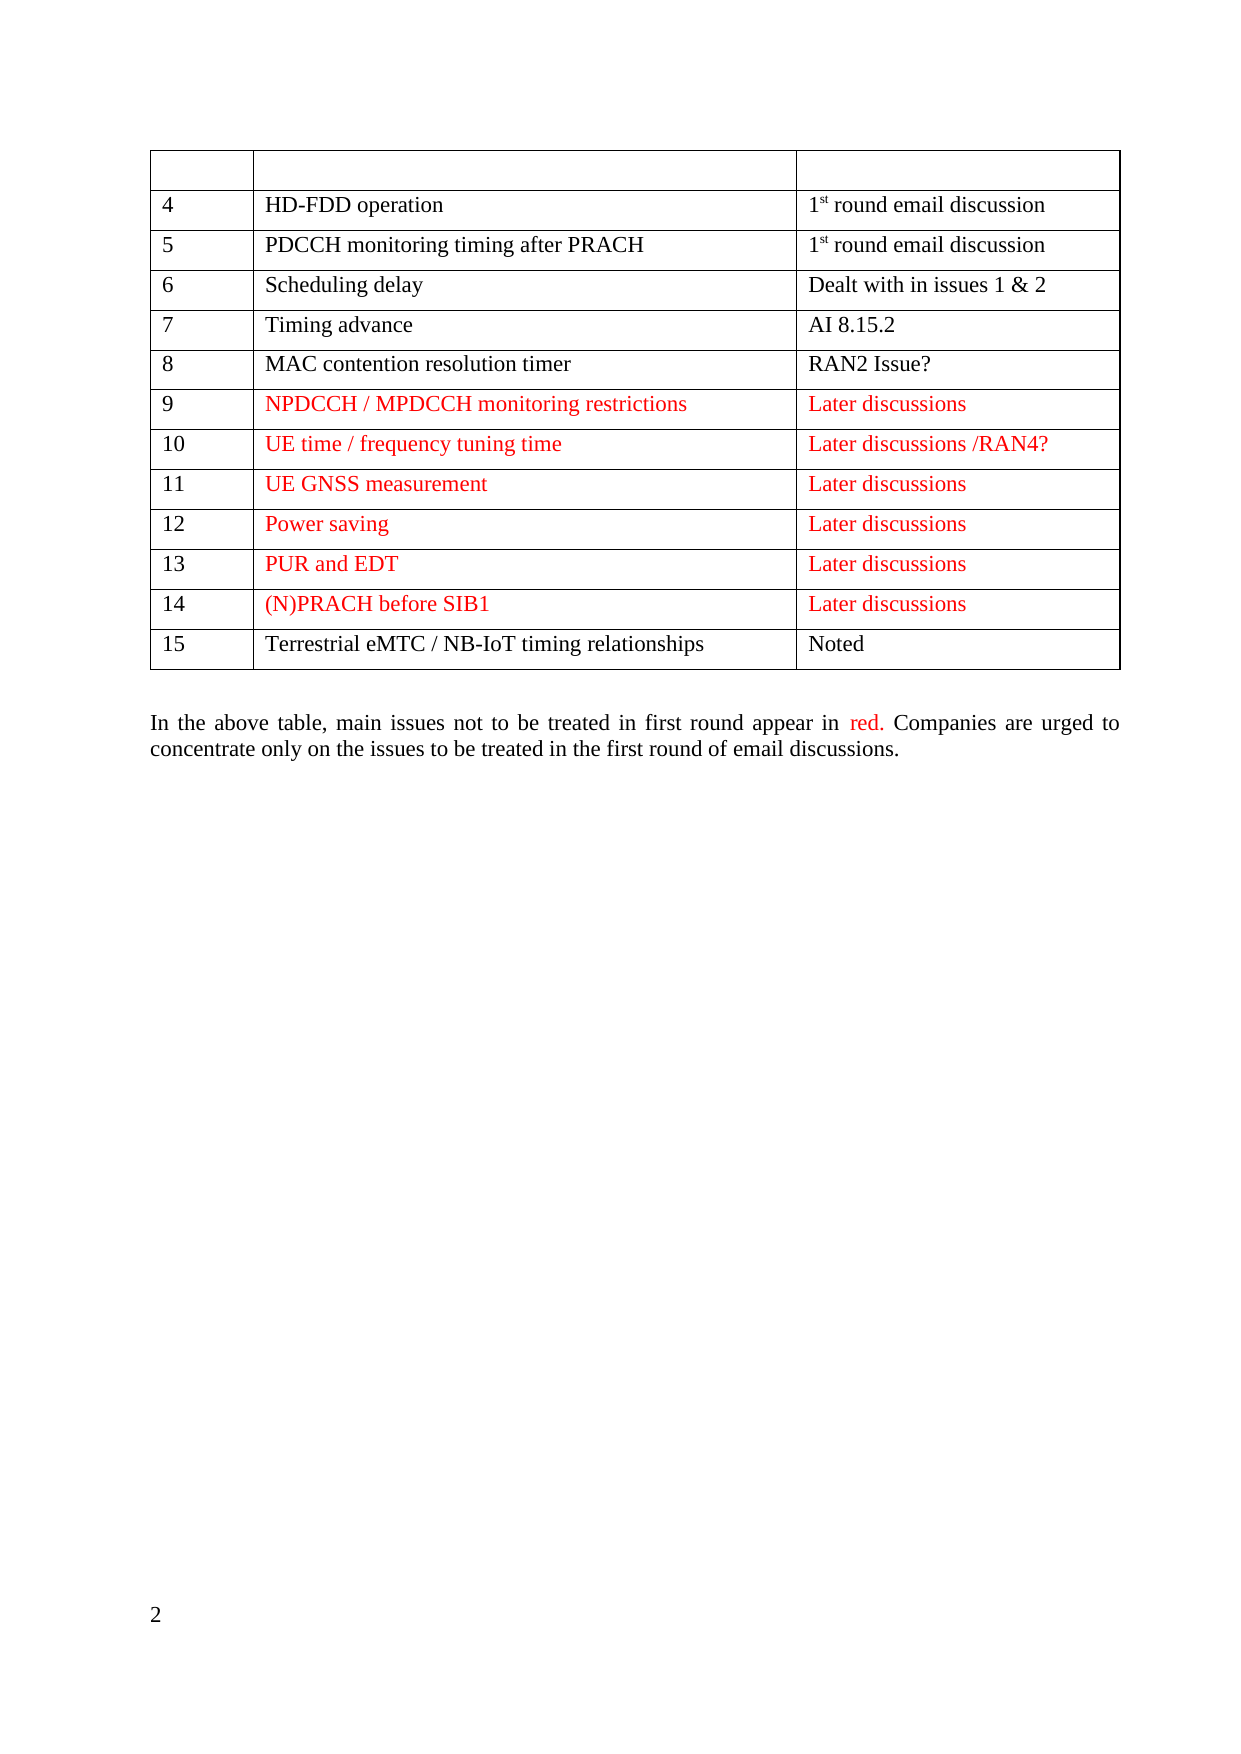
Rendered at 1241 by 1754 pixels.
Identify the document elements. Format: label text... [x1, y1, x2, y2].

table_cell UE time / frequency tuning time [254, 430, 796, 469]
table_cell PUR and EDT [254, 550, 796, 589]
table_cell Terrestrial eMTC / NB-IoT timing relationships [254, 630, 796, 669]
table_cell Power saving [254, 510, 796, 549]
table_cell (N)PRACH before SIB1 [254, 590, 796, 629]
table_cell AI 8.15.2 [797, 311, 1119, 349]
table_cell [797, 151, 1119, 190]
table_cell Timing advance [254, 311, 796, 349]
table_cell 13 [151, 550, 253, 589]
table_cell Later discussions [797, 510, 1119, 549]
table_cell Later discussions [797, 390, 1119, 429]
table_cell 10 [151, 430, 253, 469]
table_cell 7 [151, 311, 253, 349]
table_cell PDCCH monitoring timing after PRACH [254, 231, 796, 270]
table_cell 8 [151, 351, 253, 389]
text In the above table, main issues not to be treated in first round appear in red. Companies are urged to concentrate only on the issues to be treated in the first round of email discussions. [150, 708, 1120, 761]
table_cell 9 [151, 390, 253, 429]
table_cell NPDCCH / MPDCCH monitoring restrictions [254, 390, 796, 429]
table_cell 12 [151, 510, 253, 549]
table_cell 14 [151, 590, 253, 629]
table_cell 3 [151, 151, 253, 190]
table_cell 5 [151, 231, 253, 270]
table_cell 1st round email discussion [797, 231, 1119, 270]
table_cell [254, 151, 796, 190]
table_cell Later discussions [797, 470, 1119, 509]
table_cell 11 [151, 470, 253, 509]
table_cell Later discussions /RAN4? [797, 430, 1119, 469]
table_cell UE GNSS measurement [254, 470, 796, 509]
table_cell 6 [151, 271, 253, 309]
table_cell Noted [797, 630, 1119, 669]
table_cell Scheduling delay [254, 271, 796, 309]
table_cell HD-FDD operation [254, 191, 796, 230]
table_cell Later discussions [797, 550, 1119, 589]
table_cell Later discussions [797, 590, 1119, 629]
table_cell 15 [151, 630, 253, 669]
table_cell Dealt with in issues 1 & 2 [797, 271, 1119, 309]
table_cell RAN2 Issue? [797, 351, 1119, 389]
table_cell 1st round email discussion [797, 191, 1119, 230]
table_cell 4 [151, 191, 253, 230]
table_cell MAC contention resolution timer [254, 351, 796, 389]
